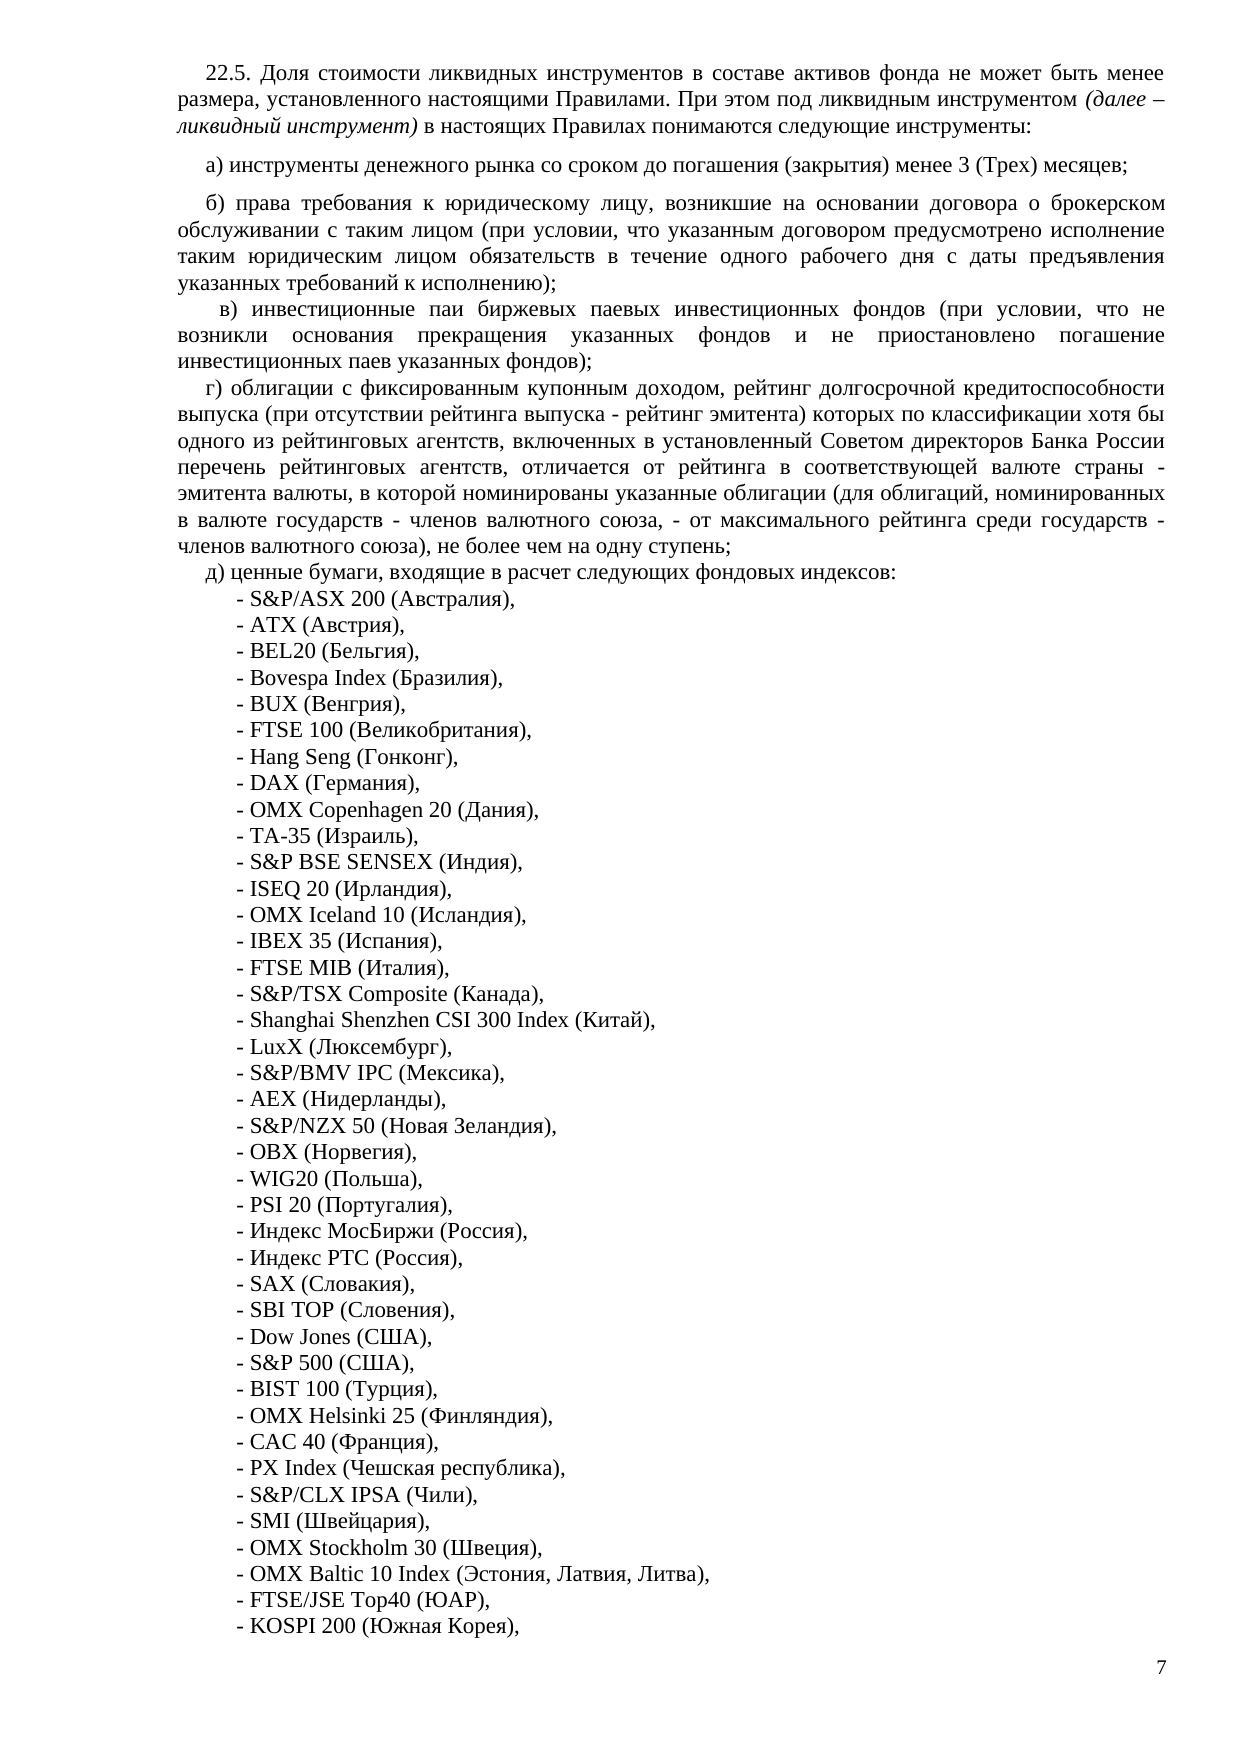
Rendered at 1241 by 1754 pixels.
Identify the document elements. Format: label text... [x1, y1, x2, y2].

text - DAX (Германия), [177, 769, 1167, 796]
text - OMX Iceland 10 (Исландия), [177, 901, 1167, 927]
text - S&P/BMV IPC (Мексика), [177, 1059, 1167, 1086]
text - IBEX 35 (Испания), [177, 927, 1167, 954]
text - OMX Helsinki 25 (Финляндия), [177, 1402, 1167, 1428]
text - S&P 500 (США), [177, 1349, 1167, 1375]
text - S&P/NZX 50 (Новая Зеландия), [177, 1112, 1167, 1138]
text - PX Index (Чешская республика), [177, 1454, 1167, 1481]
text - FTSE MIB (Италия), [177, 954, 1167, 980]
text - Dow Jones (США), [177, 1323, 1167, 1349]
text - S&P/CLX IPSA (Чили), [177, 1481, 1167, 1507]
text - Индекс РТС (Россия), [177, 1244, 1167, 1270]
text - OMX Stockholm 30 (Швеция), [177, 1533, 1167, 1560]
text - BUX (Венгрия), [177, 690, 1167, 717]
text - WIG20 (Польша), [177, 1164, 1167, 1191]
text - SMI (Швейцария), [177, 1507, 1167, 1533]
text - OMX Copenhagen 20 (Дания), [177, 796, 1167, 822]
text - Shanghai Shenzhen CSI 300 Index (Китай), [177, 1006, 1167, 1033]
text 22.5. Доля стоимости ликвидных инструментов в составе активов фонда не может быть менее размера, установленного настоящими Правилами. При этом под ликвидным инструментом (далее – ликвидный инструмент) в настоящих Правилах понимаются следующие инструменты: [177, 59, 1167, 138]
text - PSI 20 (Португалия), [177, 1191, 1167, 1217]
text а) инструменты денежного рынка со сроком до погашения (закрытия) менее 3 (Трех) месяцев; [177, 151, 1167, 177]
text - OMX Baltic 10 Index (Эстония, Латвия, Литва), [177, 1560, 1167, 1586]
text б) права требования к юридическому лицу, возникшие на основании договора о брокерском обслуживании с таким лицом (при условии, что указанным договором предусмотрено исполнение таким юридическим лицом обязательств в течение одного рабочего дня с даты предъявления указанных требований к исполнению); [177, 189, 1167, 295]
text - OBX (Норвегия), [177, 1138, 1167, 1164]
text - FTSE/JSE Top40 (ЮАР), [177, 1586, 1167, 1613]
text - CAC 40 (Франция), [177, 1428, 1167, 1454]
text - SBI TOP (Словения), [177, 1296, 1167, 1323]
text - Hang Seng (Гонконг), [177, 743, 1167, 769]
text - Bovespa Index (Бразилия), [177, 664, 1167, 690]
text - KOSPI 200 (Южная Корея), [177, 1613, 1167, 1639]
text - S&P/TSX Composite (Канада), [177, 980, 1167, 1006]
text в) инвестиционные паи биржевых паевых инвестиционных фондов (при условии, что не возникли основания прекращения указанных фондов и не приостановлено погашение инвестиционных паев указанных фондов); [177, 295, 1167, 374]
text - AEX (Нидерланды), [177, 1086, 1167, 1112]
text - LuxX (Люксембург), [177, 1033, 1167, 1059]
text - S&P/ASX 200 (Австралия), [177, 585, 1167, 611]
text - TA-35 (Израиль), [177, 822, 1167, 848]
text - ATX (Австрия), [177, 611, 1167, 637]
text - ISEQ 20 (Ирландия), [177, 875, 1167, 901]
text - BIST 100 (Турция), [177, 1375, 1167, 1402]
text - S&P BSE SENSEX (Индия), [177, 848, 1167, 875]
text - Индекс МосБиржи (Россия), [177, 1217, 1167, 1244]
text г) облигации с фиксированным купонным доходом, рейтинг долгосрочной кредитоспособности выпуска (при отсутствии рейтинга выпуска - рейтинг эмитента) которых по классификации хотя бы одного из рейтинговых агентств, включенных в установленный Советом директоров Банка России перечень рейтинговых агентств, отличается от рейтинга в соответствующей валюте страны - эмитента валюты, в которой номинированы указанные облигации (для облигаций, номинированных в валюте государств - членов валютного союза, - от максимального рейтинга среди государств - членов валютного союза), не более чем на одну ступень; [177, 374, 1167, 558]
text - FTSE 100 (Великобритания), [177, 717, 1167, 743]
text - SAX (Словакия), [177, 1270, 1167, 1296]
text д) ценные бумаги, входящие в расчет следующих фондовых индексов: [177, 558, 1167, 585]
text - BEL20 (Бельгия), [177, 637, 1167, 664]
